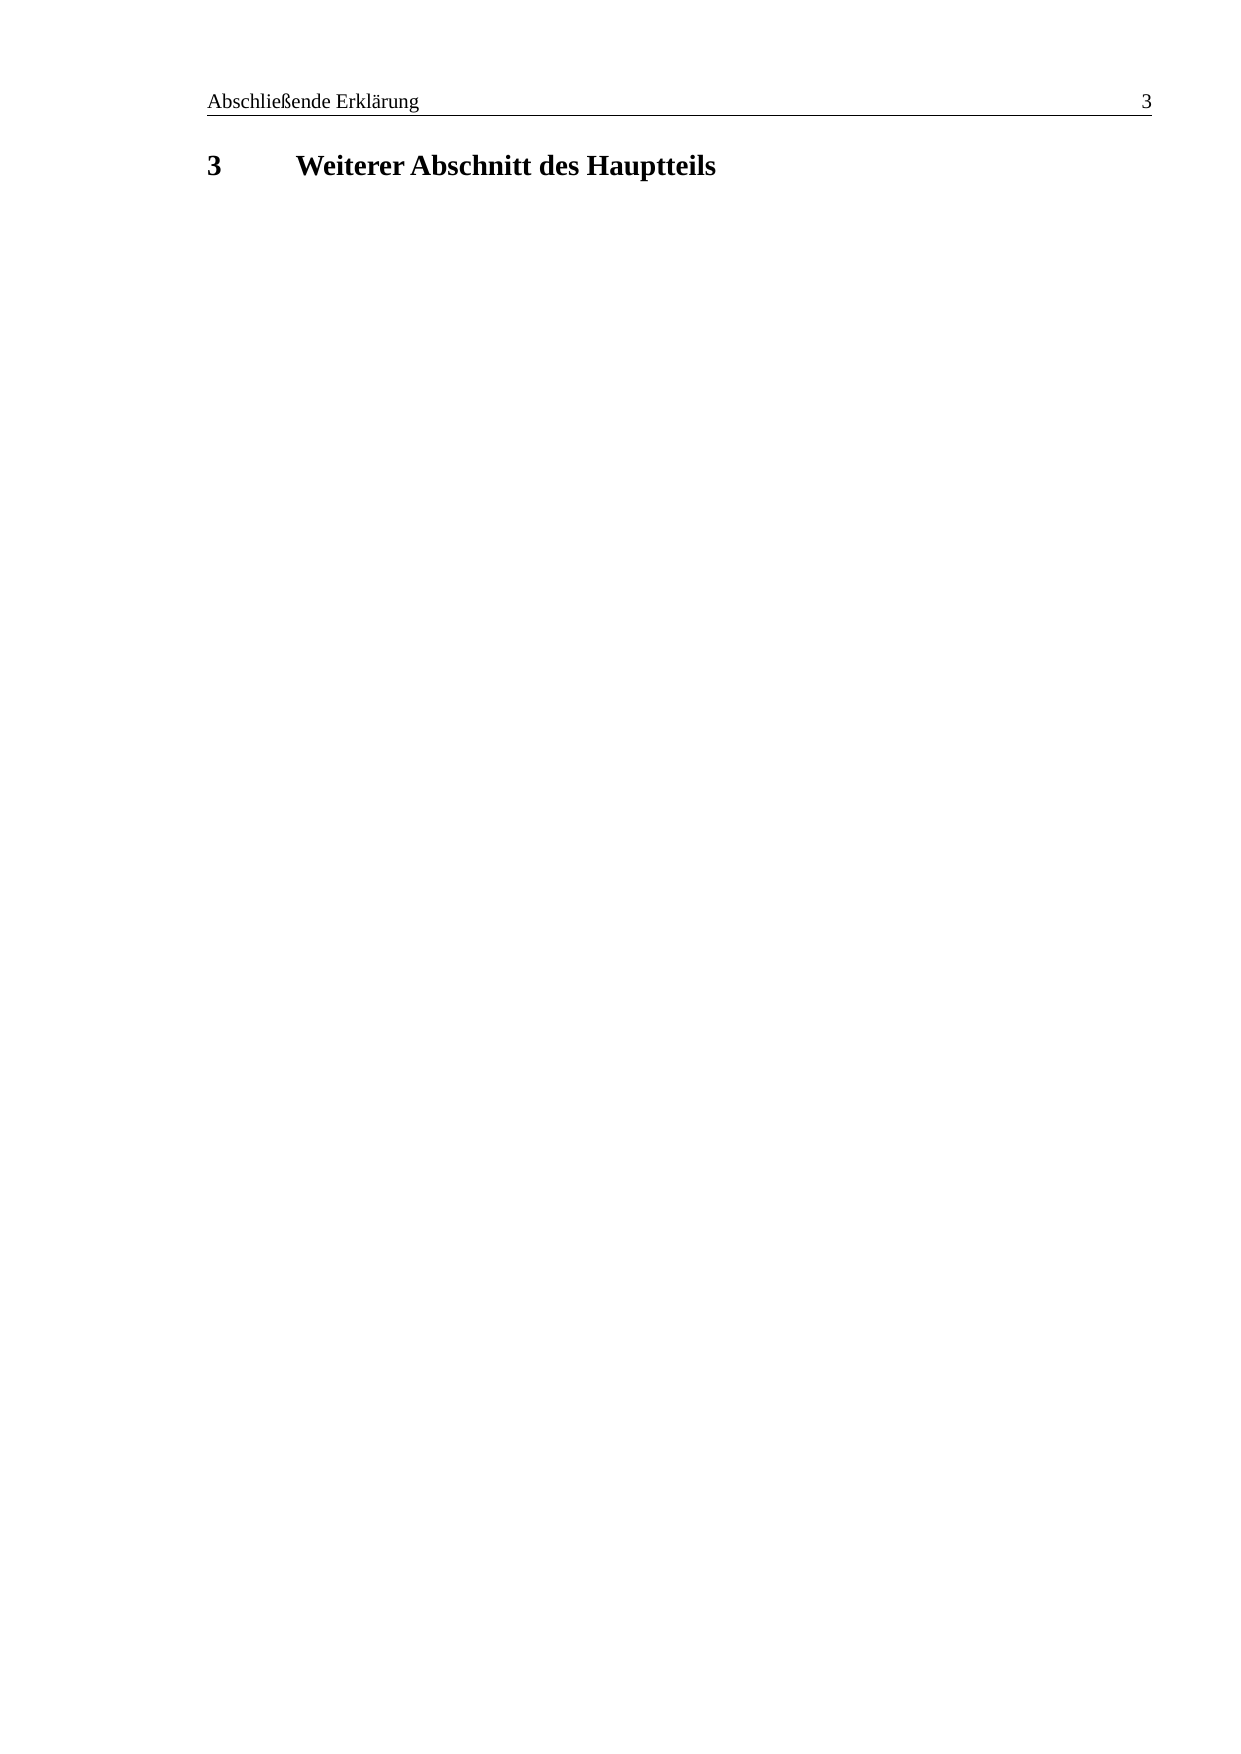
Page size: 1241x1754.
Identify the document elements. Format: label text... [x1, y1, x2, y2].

subtitle Weiterer Abschnitt des Hauptteils [207, 148, 1152, 181]
